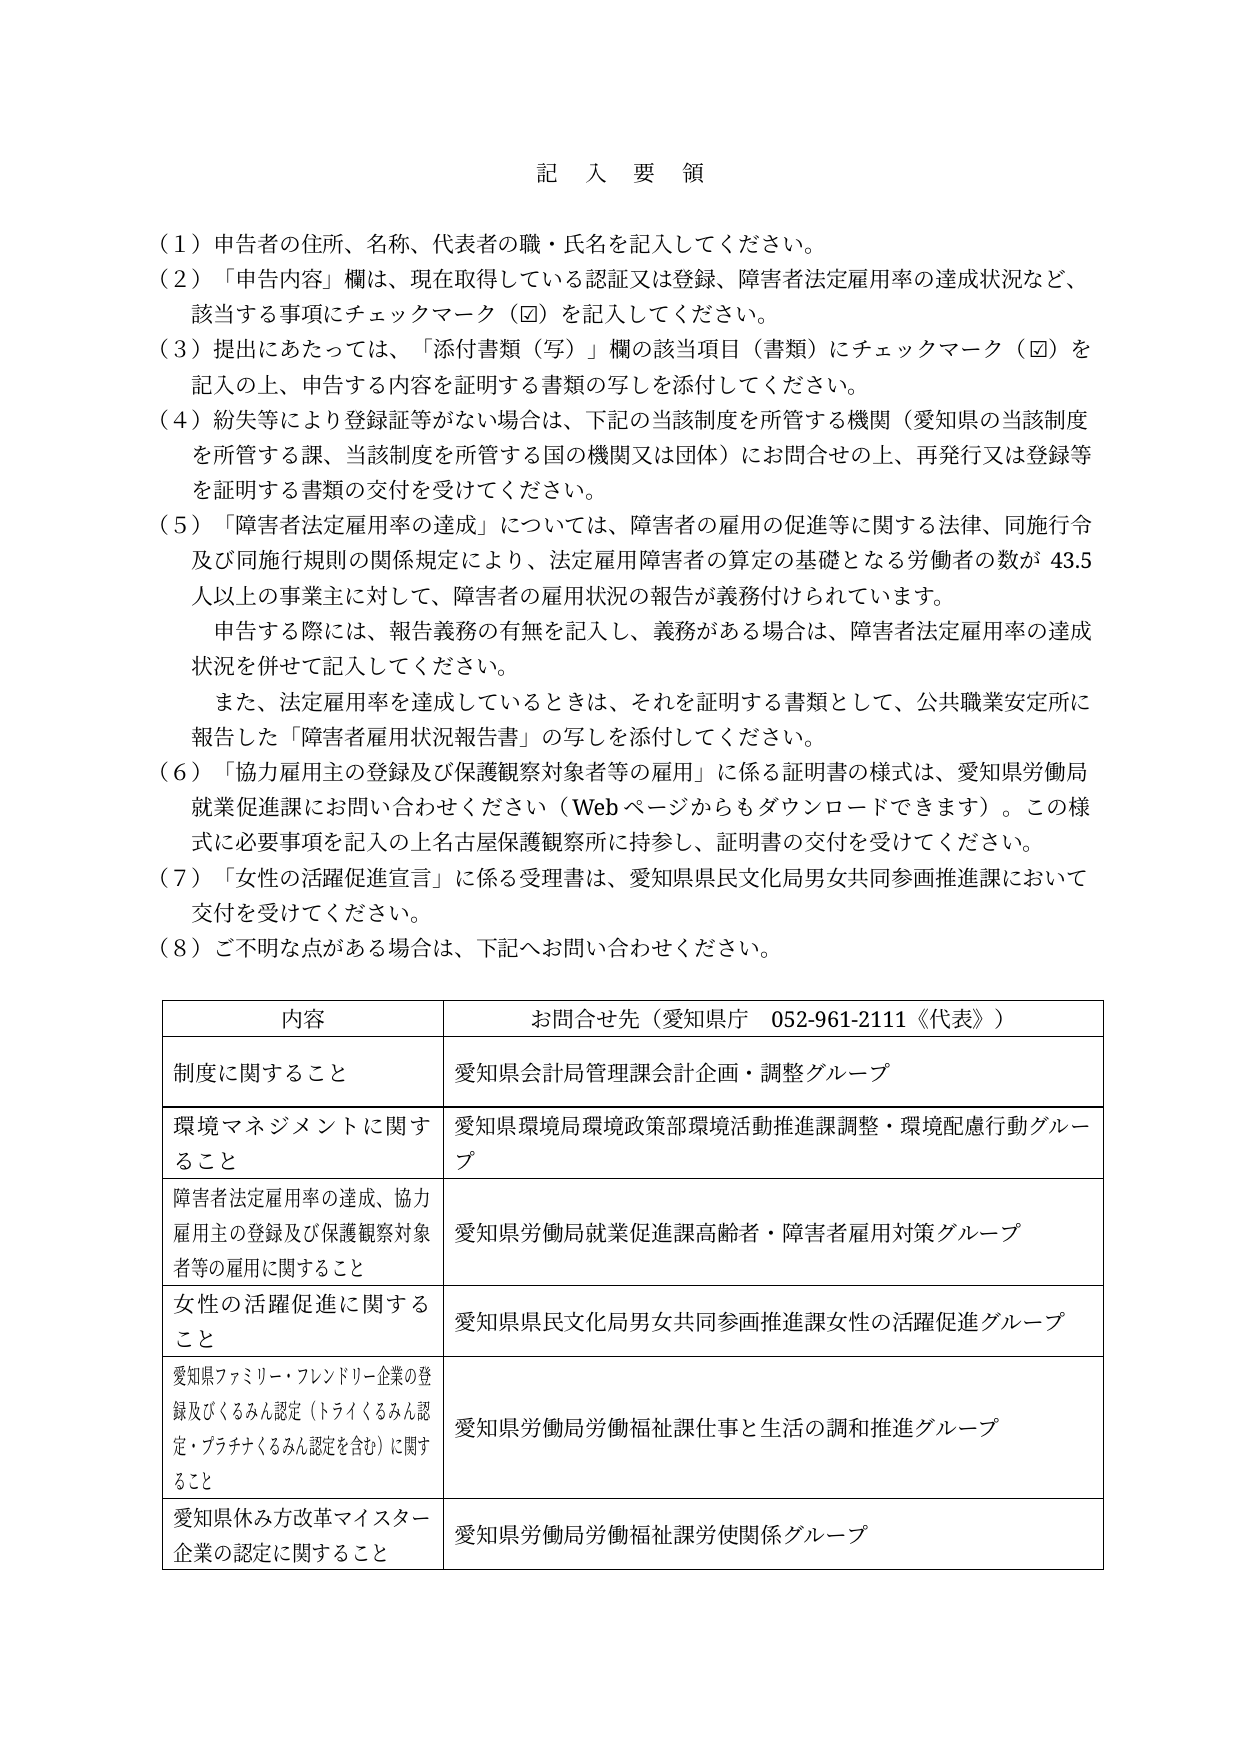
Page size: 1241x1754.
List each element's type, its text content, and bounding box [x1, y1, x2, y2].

text 申告する際には、報告義務の有無を記入し、義務がある場合は、障害者法定雇用率の達成状況を併せて記入してください。 [191, 612, 1092, 683]
table_cell 愛知県ファミリー・フレンドリー企業の登録及びくるみん認定（トライくるみん認定・プラチナくるみん認定を含む）に関すること [163, 1357, 443, 1498]
text （６）「協力雇用主の登録及び保護観察対象者等の雇用」に係る証明書の様式は、愛知県労働局就業促進課にお問い合わせください（Webページからもダウンロードできます）。この様式に必要事項を記入の上名古屋保護観察所に持参し、証明書の交付を受けてください。 [148, 753, 1092, 859]
table_cell 愛知県労働局労働福祉課労使関係グループ [444, 1499, 1103, 1569]
text （５）「障害者法定雇用率の達成」については、障害者の雇用の促進等に関する法律、同施行令及び同施行規則の関係規定により、法定雇用障害者の算定の基礎となる労働者の数が43.5人以上の事業主に対して、障害者の雇用状況の報告が義務付けられています。 [148, 507, 1092, 612]
text 記入要領 [148, 155, 1092, 190]
text （１）申告者の住所、名称、代表者の職・氏名を記入してください。 [148, 225, 1092, 260]
table_cell 愛知県会計局管理課会計企画・調整グループ [444, 1037, 1103, 1106]
table_cell 愛知県労働局労働福祉課仕事と生活の調和推進グループ [444, 1357, 1103, 1498]
table_header お問合せ先（愛知県庁 052-961-2111《代表》） [444, 1001, 1103, 1036]
table_header 内容 [163, 1001, 443, 1036]
table_cell 制度に関すること [163, 1037, 443, 1106]
text （８）ご不明な点がある場合は、下記へお問い合わせください。 [148, 929, 1092, 964]
table_cell 愛知県環境局環境政策部環境活動推進課調整・環境配慮行動グループ [444, 1108, 1103, 1178]
text （２）「申告内容」欄は、現在取得している認証又は登録、障害者法定雇用率の達成状況など、該当する事項にチェックマーク（）を記入してください。 [148, 260, 1092, 331]
table_cell 愛知県休み方改革マイスター企業の認定に関すること [163, 1499, 443, 1569]
text （４）紛失等により登録証等がない場合は、下記の当該制度を所管する機関（愛知県の当該制度を所管する課、当該制度を所管する国の機関又は団体）にお問合せの上、再発行又は登録等を証明する書類の交付を受けてください。 [148, 401, 1092, 507]
text また、法定雇用率を達成しているときは、それを証明する書類として、公共職業安定所に報告した「障害者雇用状況報告書」の写しを添付してください。 [191, 683, 1092, 753]
table_cell 愛知県労働局就業促進課高齢者・障害者雇用対策グループ [444, 1179, 1103, 1284]
table_cell 環境マネジメントに関すること [163, 1108, 443, 1178]
table_cell 女性の活躍促進に関すること [163, 1286, 443, 1356]
text （３）提出にあたっては、「添付書類（写）」欄の該当項目（書類）にチェックマーク（）を記入の上、申告する内容を証明する書類の写しを添付してください。 [148, 331, 1092, 401]
table_cell 愛知県県民文化局男女共同参画推進課女性の活躍促進グループ [444, 1286, 1103, 1356]
table_cell 障害者法定雇用率の達成、協力雇用主の登録及び保護観察対象者等の雇用に関すること [163, 1179, 443, 1284]
text （７）「女性の活躍促進宣言」に係る受理書は、愛知県県民文化局男女共同参画推進課において交付を受けてください。 [148, 859, 1092, 929]
